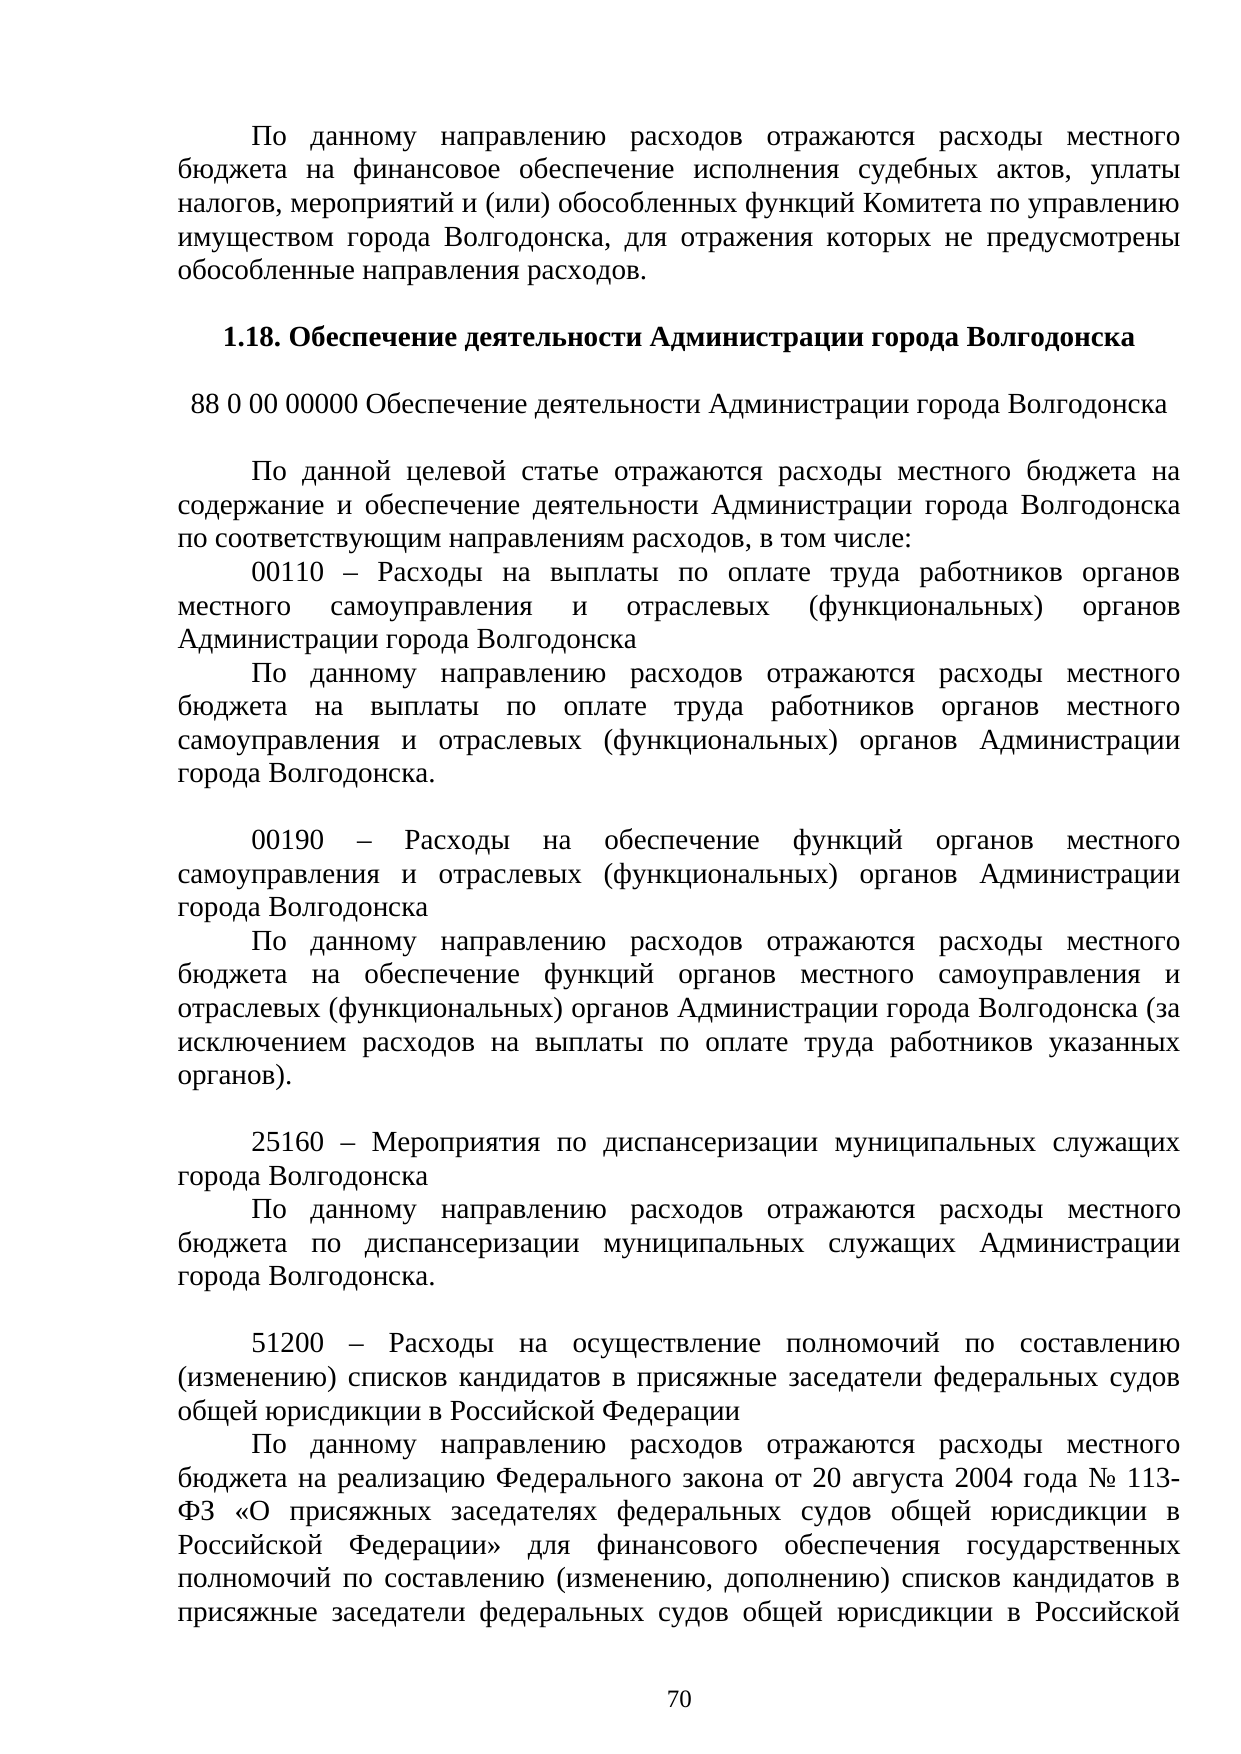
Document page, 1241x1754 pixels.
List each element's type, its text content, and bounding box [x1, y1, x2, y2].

text По данному направлению расходов отражаются расходы местного бюджета на выплаты по оплате труда работников органов местного самоуправления и отраслевых (функциональных) органов Администрации города Волгодонска. [177, 655, 1181, 789]
text 1.18. Обеспечение деятельности Администрации города Волгодонска [177, 319, 1181, 353]
text По данной целевой статье отражаются расходы местного бюджета на содержание и обеспечение деятельности Администрации города Волгодонска по соответствующим направлениям расходов, в том числе: [177, 453, 1181, 554]
text 88 0 00 00000 Обеспечение деятельности Администрации города Волгодонска [177, 386, 1181, 420]
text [177, 1426, 1181, 1627]
text По данному направлению расходов отражаются расходы местного бюджета на финансовое обеспечение исполнения судебных актов, уплаты налогов, мероприятий и (или) обособленных функций Комитета по управлению имуществом города Волгодонска, для отражения которых не предусмотрены обособленные направления расходов. [177, 118, 1181, 286]
text По данному направлению расходов отражаются расходы местного бюджета по диспансеризации муниципальных служащих Администрации города Волгодонска. [177, 1191, 1181, 1292]
text 00110 – Расходы на выплаты по оплате труда работников органов местного самоуправления и отраслевых (функциональных) органов Администрации города Волгодонска [177, 554, 1181, 655]
text 00190 – Расходы на обеспечение функций органов местного самоуправления и отраслевых (функциональных) органов Администрации города Волгодонска [177, 822, 1181, 923]
text По данному направлению расходов отражаются расходы местного бюджета на обеспечение функций органов местного самоуправления и отраслевых (функциональных) органов Администрации города Волгодонска (за исключением расходов на выплаты по оплате труда работников указанных органов). [177, 923, 1181, 1091]
text 25160 – Мероприятия по диспансеризации муниципальных служащих города Волгодонска [177, 1124, 1181, 1191]
text 51200 – Расходы на осуществление полномочий по составлению (изменению) списков кандидатов в присяжные заседатели федеральных судов общей юрисдикции в Российской Федерации [177, 1326, 1181, 1426]
